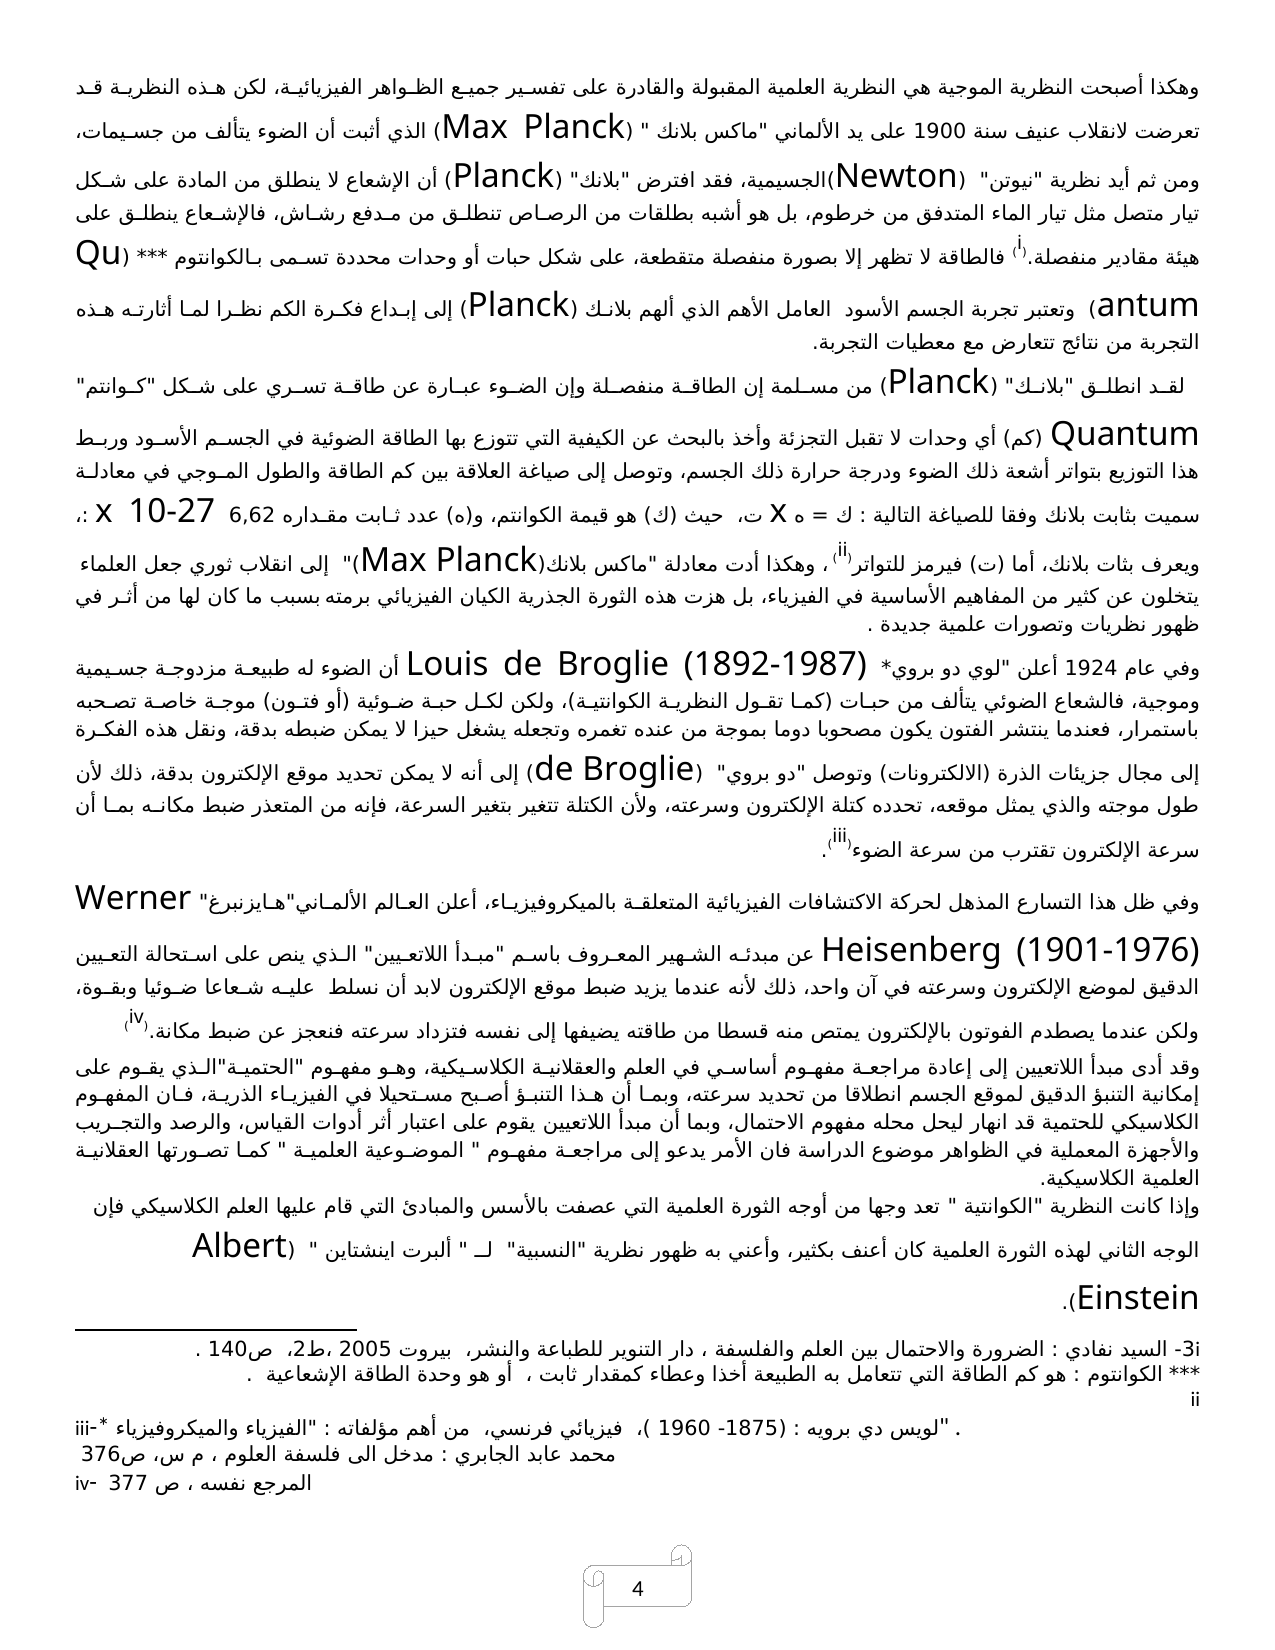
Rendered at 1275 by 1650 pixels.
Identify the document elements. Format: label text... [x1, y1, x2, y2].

text وقد أدى مبدأ اللاتعيين إلى إعادة مراجعة مفهوم أساسي في العلم والعقلانية الكلاسيكية، وهو مفهوم "الحتمية"الذي يقوم على إمكانية التنبؤ الدقيق لموقع الجسم انطلاقا من تحديد سرعته، وبما أن هذا التنبؤ أصبح مستحيلا في الفيزياء الذرية، فان المفهوم الكلاسيكي للحتمية قد انهار ليحل محله مفهوم الاحتمال، وبما أن مبدأ اللاتعيين يقوم على اعتبار أثر أدوات القياس، والرصد والتجريب والأجهزة المعملية في الظواهر موضوع الدراسة فان الأمر يدعو إلى مراجعة مفهوم " الموضوعية العلمية " كما تصورتها العقلانية العلمية الكلاسيكية. [75, 1055, 1200, 1190]
text وفي ظل هذا التسارع المذهل لحركة الاكتشافات الفيزيائية المتعلقة بالميكروفيزياء، أعلن العالم الألماني"هايزنبرغ" Werner Heisenberg (1901-1976) عن مبدئه الشهير المعروف باسم "مبدأ اللاتعيين" الذي ينص على استحالة التعيين الدقيق لموضع الإلكترون وسرعته في آن واحد، ذلك لأنه عندما يزيد ضبط موقع الإلكترون لابد أن نسلط عليه شعاعا ضوئيا وبقوة، ولكن عندما يصطدم الفوتون بالإلكترون يمتص منه قسطا من طاقته يضيفها إلى نفسه فتزداد سرعته فنعجز عن ضبط مكانة.() [75, 873, 1200, 1048]
text وفي عام 1924 أعلن "لوي دو بروي* Louis de Broglie (1892-1987) أن الضوء له طبيعة مزدوجة جسيمية وموجية، فالشعاع الضوئي يتألف من حبات (كما تقول النظرية الكوانتية)، ولكن لكل حبة ضوئية (أو فتون) موجة خاصة تصحبه باستمرار، فعندما ينتشر الفتون يكون مصحوبا دوما بموجة من عنده تغمره وتجعله يشغل حيزا لا يمكن ضبطه بدقة، ونقل هذه الفكرة إلى مجال جزيئات الذرة (الالكترونات) وتوصل "دو بروي" (de Broglie) إلى أنه لا يمكن تحديد موقع الإلكترون بدقة، ذلك لأن طول موجته والذي يمثل موقعه، تحدده كتلة الإلكترون وسرعته، ولأن الكتلة تتغير بتغير السرعة، فإنه من المتعذر ضبط مكانه بما أن سرعة الإلكترون تقترب من سرعة الضوء(). [75, 640, 1200, 867]
text وإذا كانت النظرية "الكوانتية " تعد وجها من أوجه الثورة العلمية التي عصفت بالأسس والمبادئ التي قام عليها العلم الكلاسيكي فإن الوجه الثاني لهذه الثورة العلمية كان أعنف بكثير، وأعني به ظهور نظرية "النسبية" لــ " ألبرت اينشتاين " (Albert Einstein). [75, 1194, 1200, 1319]
text لقد انطلق "بلانك" (Planck) من مسلمة إن الطاقة منفصلة وإن الضوء عبارة عن طاقة تسري على شكل "كوانتم" Quantum (كم) أي وحدات لا تقبل التجزئة وأخذ بالبحث عن الكيفية التي تتوزع بها الطاقة الضوئية في الجسم الأسود وربط هذا التوزيع بتواتر أشعة ذلك الضوء ودرجة حرارة ذلك الجسم، وتوصل إلى صياغة العلاقة بين كم الطاقة والطول الموجي في معادلة سميت بثابت بلانك وفقا للصياغة التالية : ك = ه x ت، حيث (ك) هو قيمة الكوانتم، و(ه) عدد ثابت مقداره 6,62 x 10-27 :، ويعرف بثات بلانك، أما (ت) فيرمز للتواتر() ، وهكذا أدت معادلة "ماكس بلانك(Max Planck)" إلى انقلاب ثوري جعل العلماء يتخلون عن كثير من المفاهيم الأساسية في الفيزياء، بل هزت هذه الثورة الجذرية الكيان الفيزيائي برمته بسبب ما كان لها من أثر في ظهور نظريات وتصورات علمية جديدة . [75, 357, 1200, 636]
text وهكذا أصبحت النظرية الموجية هي النظرية العلمية المقبولة والقادرة على تفسير جميع الظواهر الفيزيائية، لكن هذه النظرية قد تعرضت لانقلاب عنيف سنة 1900 على يد الألماني "ماكس بلانك " (Max Planck) الذي أثبت أن الضوء يتألف من جسيمات، ومن ثم أيد نظرية "نيوتن" (Newton)الجسيمية، فقد افترض "بلانك" (Planck) أن الإشعاع لا ينطلق من المادة على شكل تيار متصل مثل تيار الماء المتدفق من خرطوم، بل هو أشبه بطلقات من الرصاص تنطلق من مدفع رشاش، فالإشعاع ينطلق على هيئة مقادير منفصلة.() فالطاقة لا تظهر إلا بصورة منفصلة متقطعة، على شكل حبات أو وحدات محددة تسمى بالكوانتوم *** (Quantum) وتعتبر تجربة الجسم الأسود العامل الأهم الذي ألهم بلانك (Planck) إلى إبداع فكرة الكم نظرا لما أثارته هذه التجربة من نتائج تتعارض مع معطيات التجربة. [75, 75, 1200, 354]
